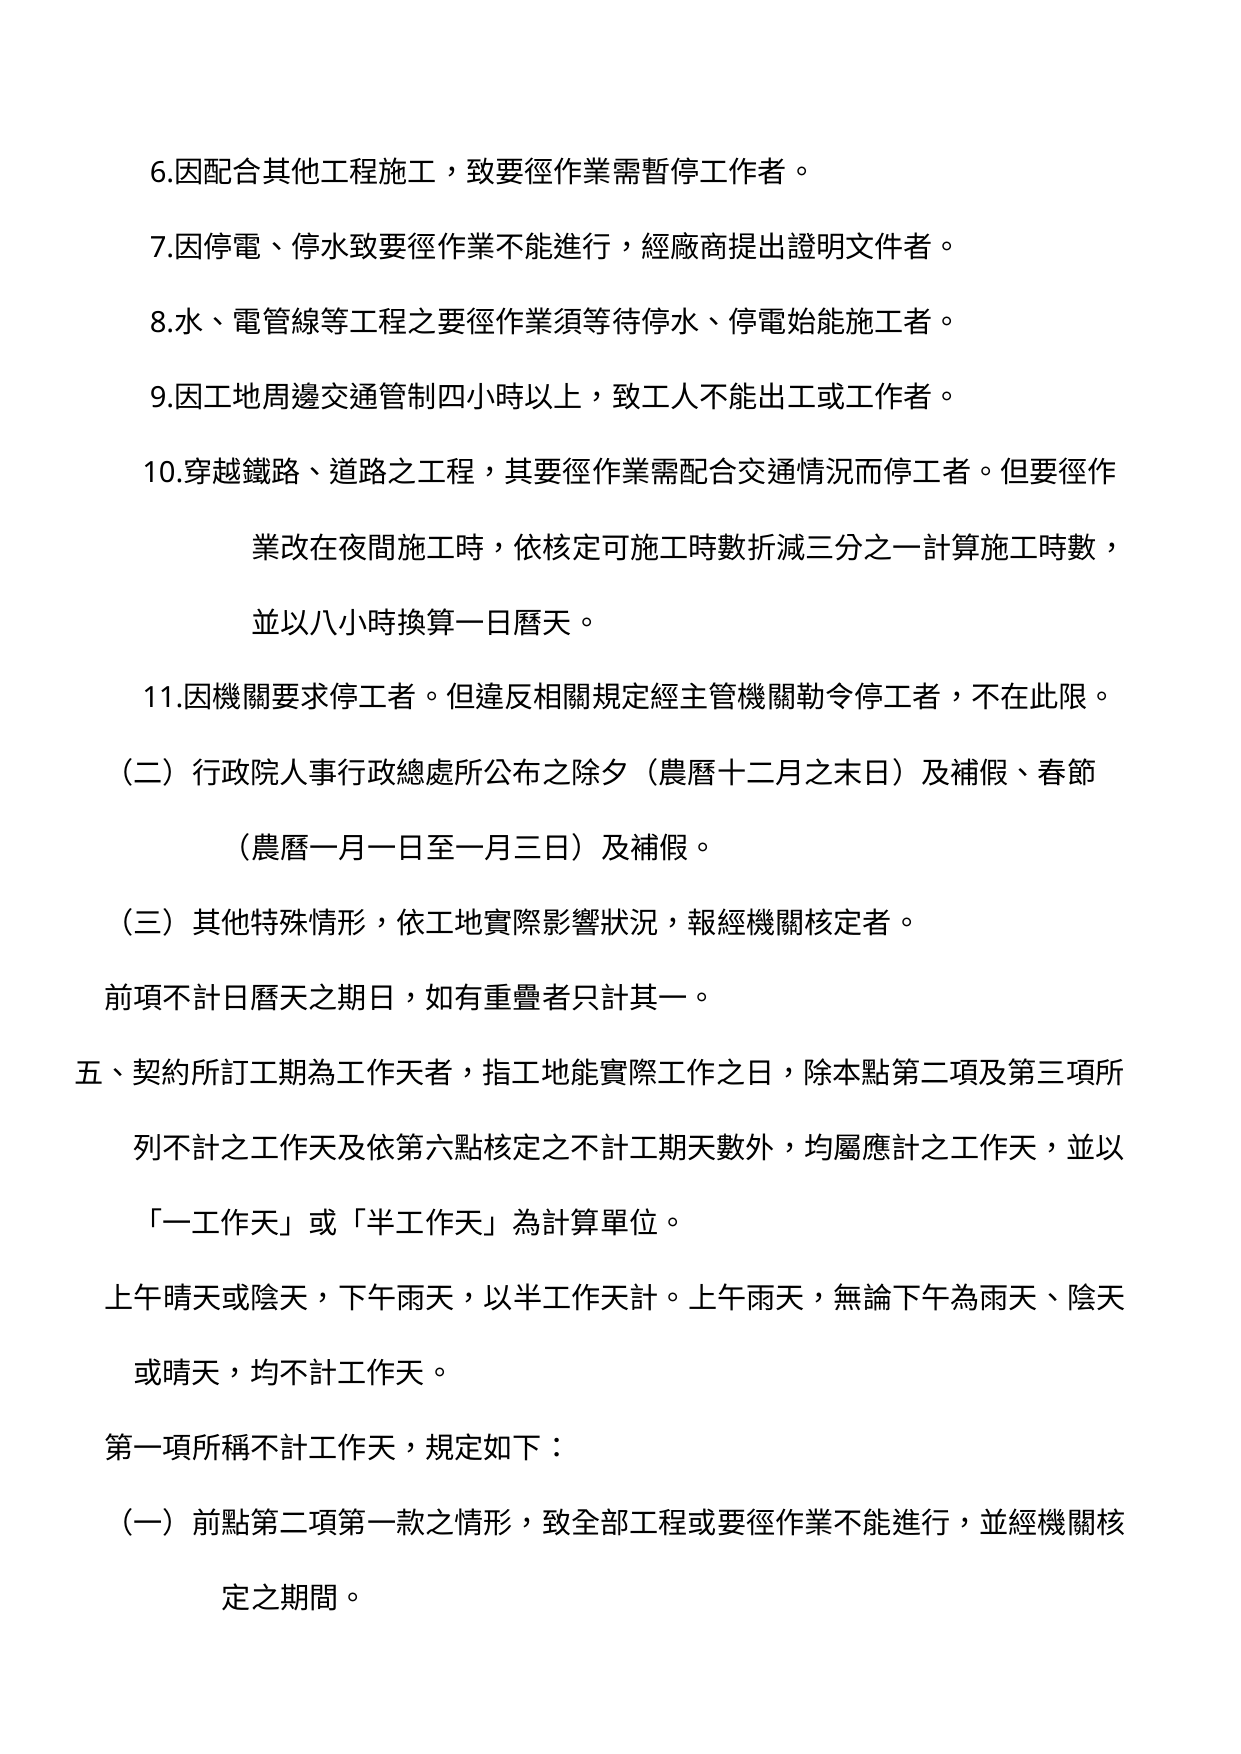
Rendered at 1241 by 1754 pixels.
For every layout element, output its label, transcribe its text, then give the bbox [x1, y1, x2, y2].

text 9.因工地周邊交通管制四小時以上，致工人不能出工或工作者。 [74, 358, 1137, 433]
text （一）前點第二項第一款之情形，致全部工程或要徑作業不能進行，並經機關核定之期間。 [74, 1483, 1137, 1633]
text 8.水、電管線等工程之要徑作業須等待停水、停電始能施工者。 [74, 283, 1137, 358]
text 10.穿越鐵路、道路之工程，其要徑作業需配合交通情況而停工者。但要徑作業改在夜間施工時，依核定可施工時數折減三分之一計算施工時數，並以八小時換算一日曆天。 [74, 433, 1137, 658]
text 11.因機關要求停工者。但違反相關規定經主管機關勒令停工者，不在此限。 [74, 658, 1137, 733]
text 五、契約所訂工期為工作天者，指工地能實際工作之日，除本點第二項及第三項所列不計之工作天及依第六點核定之不計工期天數外，均屬應計之工作天，並以「一工作天」或「半工作天」為計算單位。 [74, 1033, 1137, 1258]
text 上午晴天或陰天，下午雨天，以半工作天計。上午雨天，無論下午為雨天、陰天或晴天，均不計工作天。 [74, 1258, 1137, 1408]
text 7.因停電、停水致要徑作業不能進行，經廠商提出證明文件者。 [74, 208, 1137, 283]
text （三）其他特殊情形，依工地實際影響狀況，報經機關核定者。 [74, 883, 1137, 958]
text 前項不計日曆天之期日，如有重疊者只計其一。 [74, 958, 1137, 1033]
text 第一項所稱不計工作天，規定如下： [74, 1408, 1137, 1483]
text （二）行政院人事行政總處所公布之除夕（農曆十二月之末日）及補假、春節（農曆一月一日至一月三日）及補假。 [74, 733, 1137, 883]
text 6.因配合其他工程施工，致要徑作業需暫停工作者。 [74, 133, 1137, 208]
